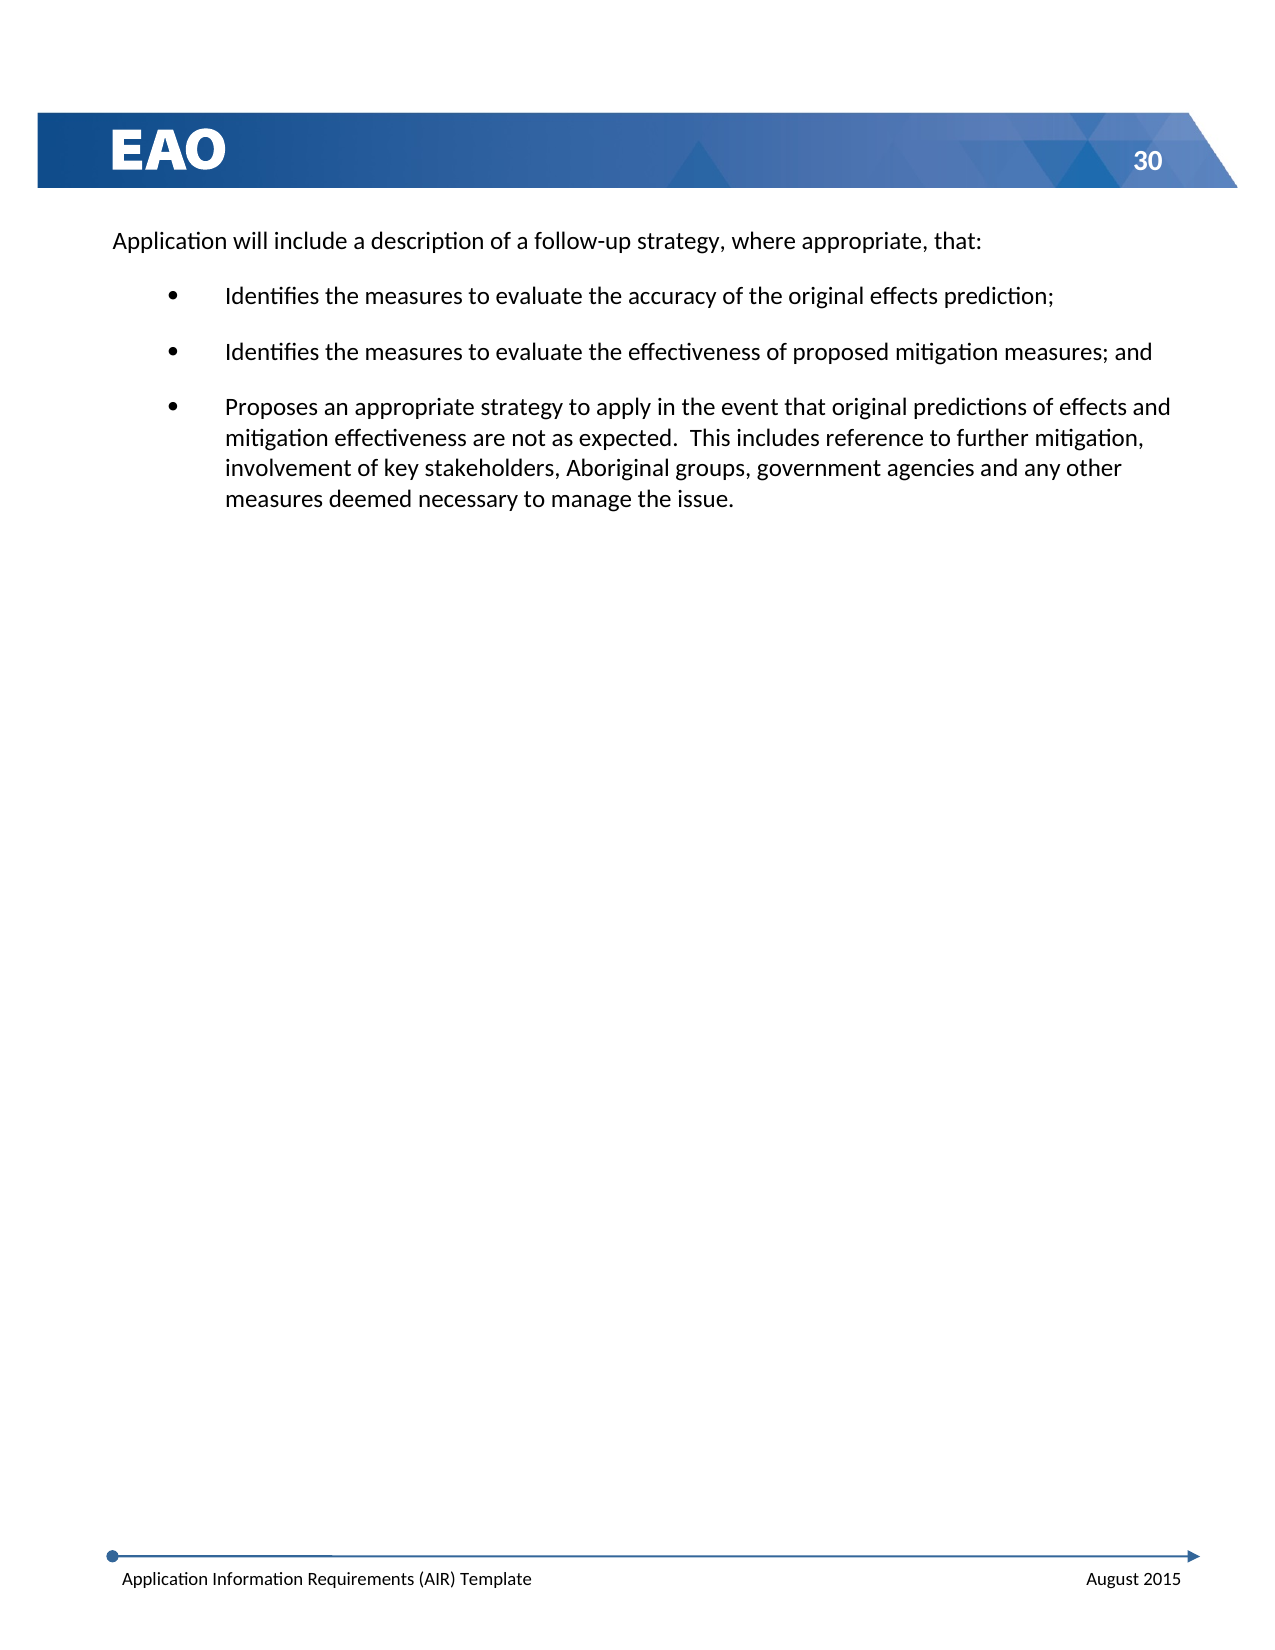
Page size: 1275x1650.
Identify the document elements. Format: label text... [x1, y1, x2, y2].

list Identifies the measures to evaluate the effectiveness of proposed mitigation measures; and [169, 336, 1200, 367]
list Proposes an appropriate strategy to apply in the event that original predictions of effects and mitigation effectiveness are not as expected. This includes reference to further mitigation, involvement of key stakeholders, Aboriginal groups, government agencies and any other measures deemed necessary to manage the issue. [169, 392, 1200, 514]
list Identifies the measures to evaluate the accuracy of the original effects prediction; [169, 281, 1200, 311]
picture [37, 37, 1238, 188]
